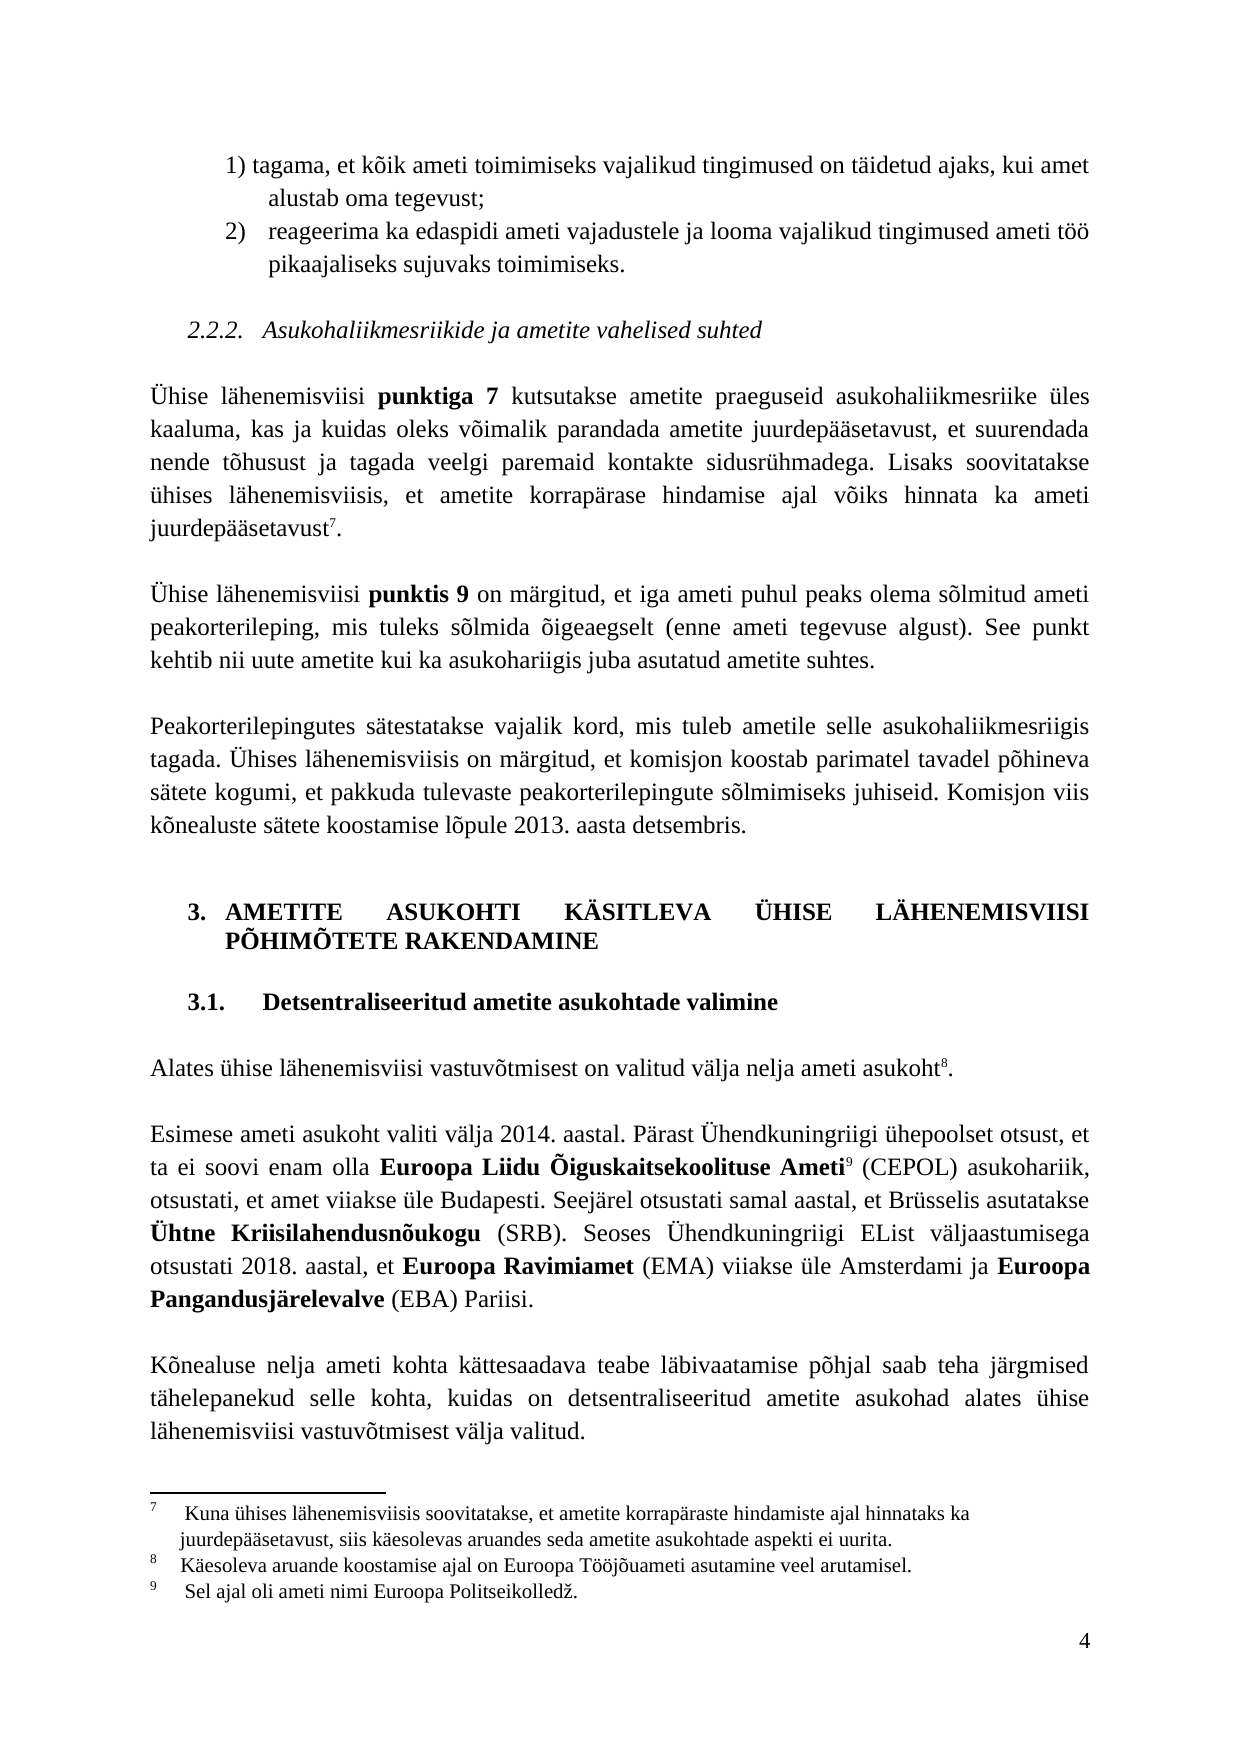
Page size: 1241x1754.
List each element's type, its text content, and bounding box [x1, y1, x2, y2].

text Ühise lähenemisviisi punktis 9 on märgitud, et iga ameti puhul peaks olema sõlmitud ameti peakorterileping, mis tuleks sõlmida õigeaegselt (enne ameti tegevuse algust). See punkt kehtib nii uute ametite kui ka asukohariigis juba asutatud ametite suhtes. [150, 579, 1090, 674]
list Detsentraliseeritud ametite asukohtade valimine [187, 987, 1090, 1016]
subtitle AMETITE ASUKOHTI KÄSITLEVA ÜHISE LÄHENEMISVIISI PÕHIMÕTETE RAKENDAMINE [187, 897, 1090, 955]
list Asukohaliikmesriikide ja ametite vahelised suhted [187, 315, 1090, 344]
text Esimese ameti asukoht valiti välja 2014. aastal. Pärast Ühendkuningriigi ühepoolset otsust, et ta ei soovi enam olla Euroopa Liidu Õiguskaitsekoolituse Ameti (CEPOL) asukohariik, otsustati, et amet viiakse üle Budapesti. Seejärel otsustati samal aastal, et Brüsselis asutatakse Ühtne Kriisilahendusnõukogu (SRB). Seoses Ühendkuningriigi EList väljaastumisega otsustati 2018. aastal, et Euroopa Ravimiamet (EMA) viiakse üle Amsterdami ja Euroopa Pangandusjärelevalve (EBA) Pariisi. [150, 1119, 1090, 1313]
text Peakorterilepingutes sätestatakse vajalik kord, mis tuleb ametile selle asukohaliikmesriigis tagada. Ühises lähenemisviisis on märgitud, et komisjon koostab parimatel tavadel põhineva sätete kogumi, et pakkuda tulevaste peakorterilepingute sõlmimiseks juhiseid. Komisjon viis kõnealuste sätete koostamise lõpule 2013. aasta detsembris. [150, 711, 1090, 839]
text Ühise lähenemisviisi punktiga 7 kutsutakse ametite praeguseid asukohaliikmesriike üles kaaluma, kas ja kuidas oleks võimalik parandada ametite juurdepääsetavust, et suurendada nende tõhusust ja tagada veelgi paremaid kontakte sidusrühmadega. Lisaks soovitatakse ühises lähenemisviisis, et ametite korrapärase hindamise ajal võiks hinnata ka ameti juurdepääsetavust. [150, 381, 1090, 542]
text 2) reageerima ka edaspidi ameti vajadustele ja looma vajalikud tingimused ameti töö pikaajaliseks sujuvaks toimimiseks. [225, 216, 1090, 278]
text Alates ühise lähenemisviisi vastuvõtmisest on valitud välja nelja ameti asukoht. [150, 1053, 1090, 1082]
text 1) tagama, et kõik ameti toimimiseks vajalikud tingimused on täidetud ajaks, kui amet alustab oma tegevust; [225, 150, 1090, 212]
text Kõnealuse nelja ameti kohta kättesaadava teabe läbivaatamise põhjal saab teha järgmised tähelepanekud selle kohta, kuidas on detsentraliseeritud ametite asukohad alates ühise lähenemisviisi vastuvõtmisest välja valitud. [150, 1350, 1090, 1445]
